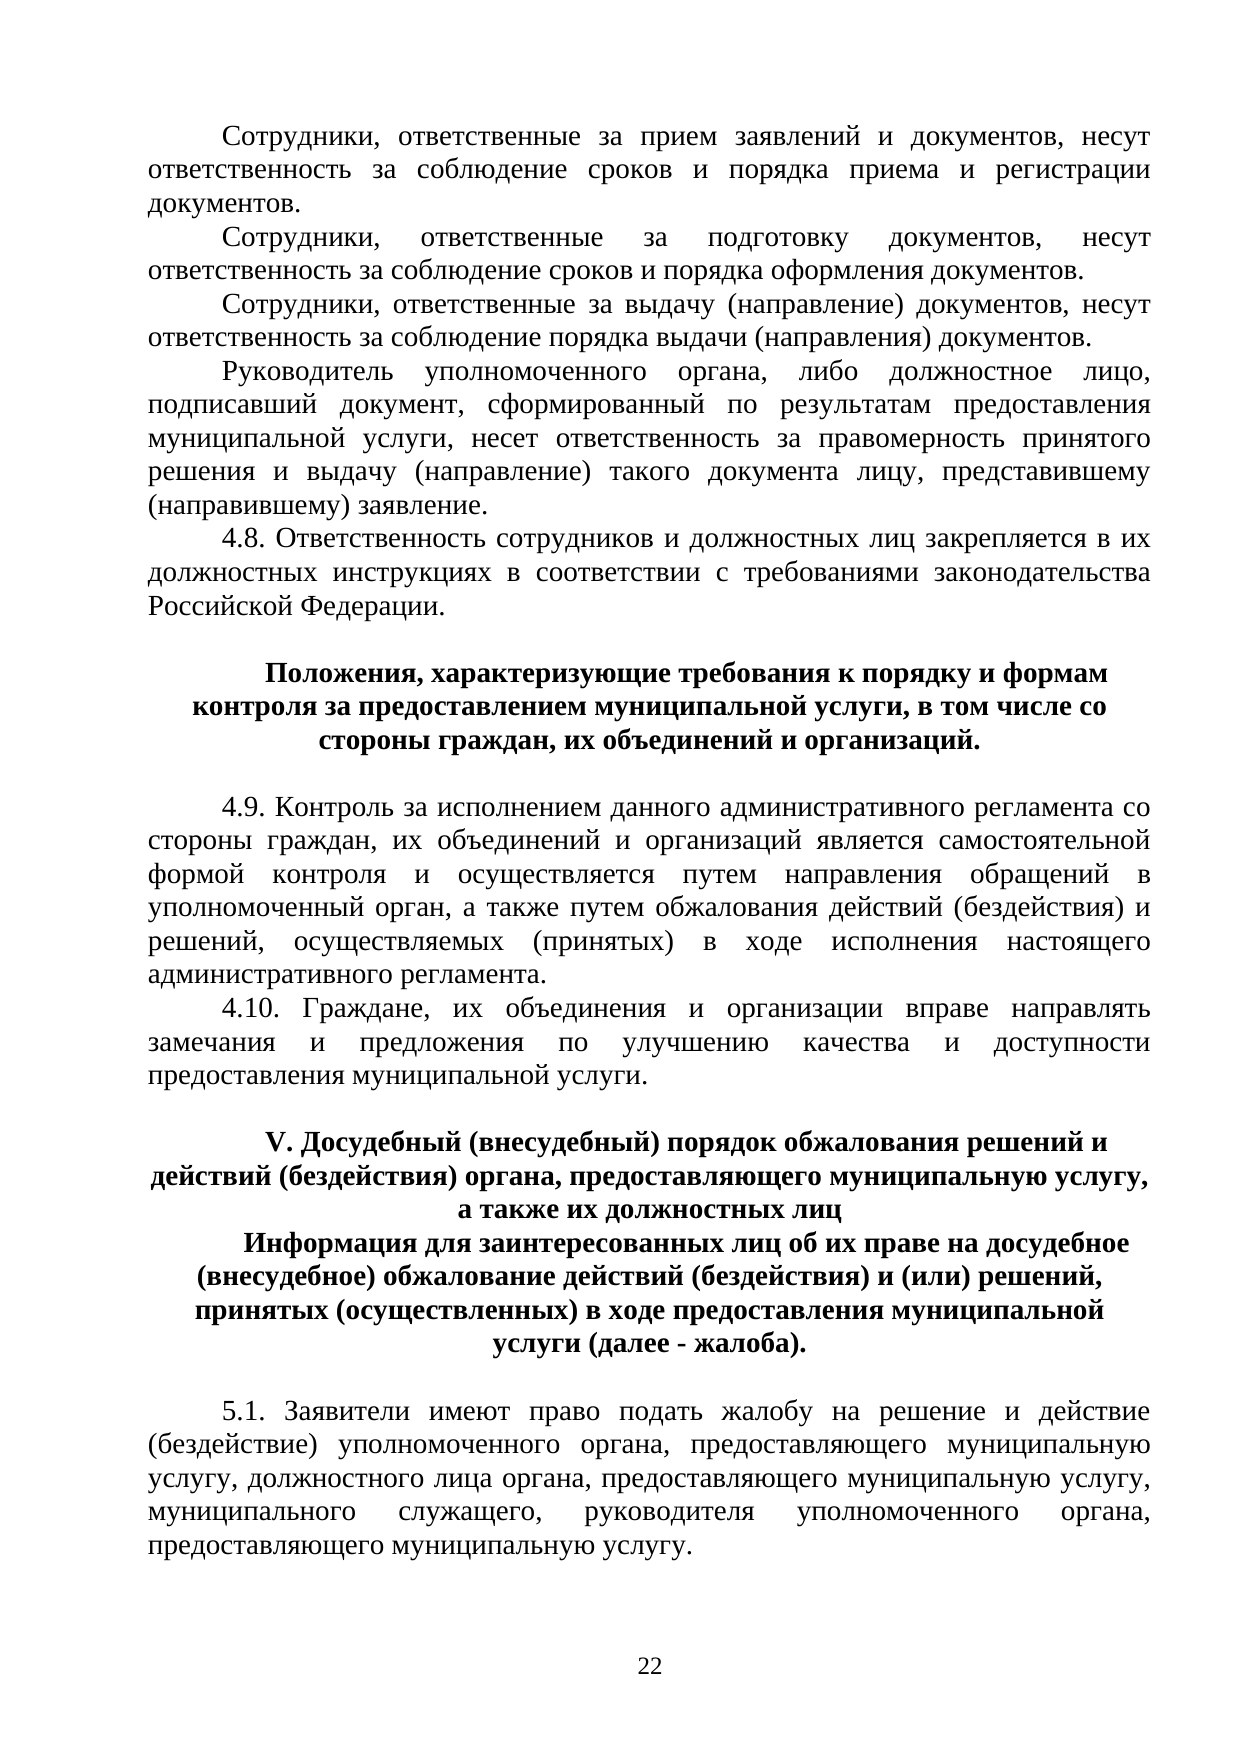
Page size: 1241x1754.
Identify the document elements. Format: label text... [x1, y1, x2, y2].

text 4.10. Граждане, их объединения и организации вправе направлять замечания и предложения по улучшению качества и доступности предоставления муниципальной услуги. [148, 990, 1152, 1091]
text Информация для заинтересованных лиц об их праве на досудебное (внесудебное) обжалование действий (бездействия) и (или) решений, принятых (осуществленных) в ходе предоставления муниципальной услуги (далее - жалоба). [148, 1225, 1152, 1359]
text 5.1. Заявители имеют право подать жалобу на решение и действие (бездействие) уполномоченного органа, предоставляющего муниципальную услугу, должностного лица органа, предоставляющего муниципальную услугу, муниципального служащего, руководителя уполномоченного органа, предоставляющего муниципальную услугу. [148, 1393, 1152, 1560]
text Руководитель уполномоченного органа, либо должностное лицо, подписавший документ, сформированный по результатам предоставления муниципальной услуги, несет ответственность за правомерность принятого решения и выдачу (направление) такого документа лицу, представившему (направившему) заявление. [148, 353, 1152, 521]
text Сотрудники, ответственные за прием заявлений и документов, несут ответственность за соблюдение сроков и порядка приема и регистрации документов. [148, 118, 1152, 219]
text 4.8. Ответственность сотрудников и должностных лиц закрепляется в их должностных инструкциях в соответствии с требованиями законодательства Российской Федерации. [148, 521, 1152, 621]
text Положения, характеризующие требования к порядку и формам контроля за предоставлением муниципальной услуги, в том числе со стороны граждан, их объединений и организаций. [148, 655, 1152, 755]
text 4.9. Контроль за исполнением данного административного регламента со стороны граждан, их объединений и организаций является самостоятельной формой контроля и осуществляется путем направления обращений в уполномоченный орган, а также путем обжалования действий (бездействия) и решений, осуществляемых (принятых) в ходе исполнения настоящего административного регламента. [148, 789, 1152, 990]
text Сотрудники, ответственные за подготовку документов, несут ответственность за соблюдение сроков и порядка оформления документов. [148, 219, 1152, 286]
text Сотрудники, ответственные за выдачу (направление) документов, несут ответственность за соблюдение порядка выдачи (направления) документов. [148, 286, 1152, 353]
text V. Досудебный (внесудебный) порядок обжалования решений и действий (бездействия) органа, предоставляющего муниципальную услугу, а также их должностных лиц [148, 1124, 1152, 1225]
